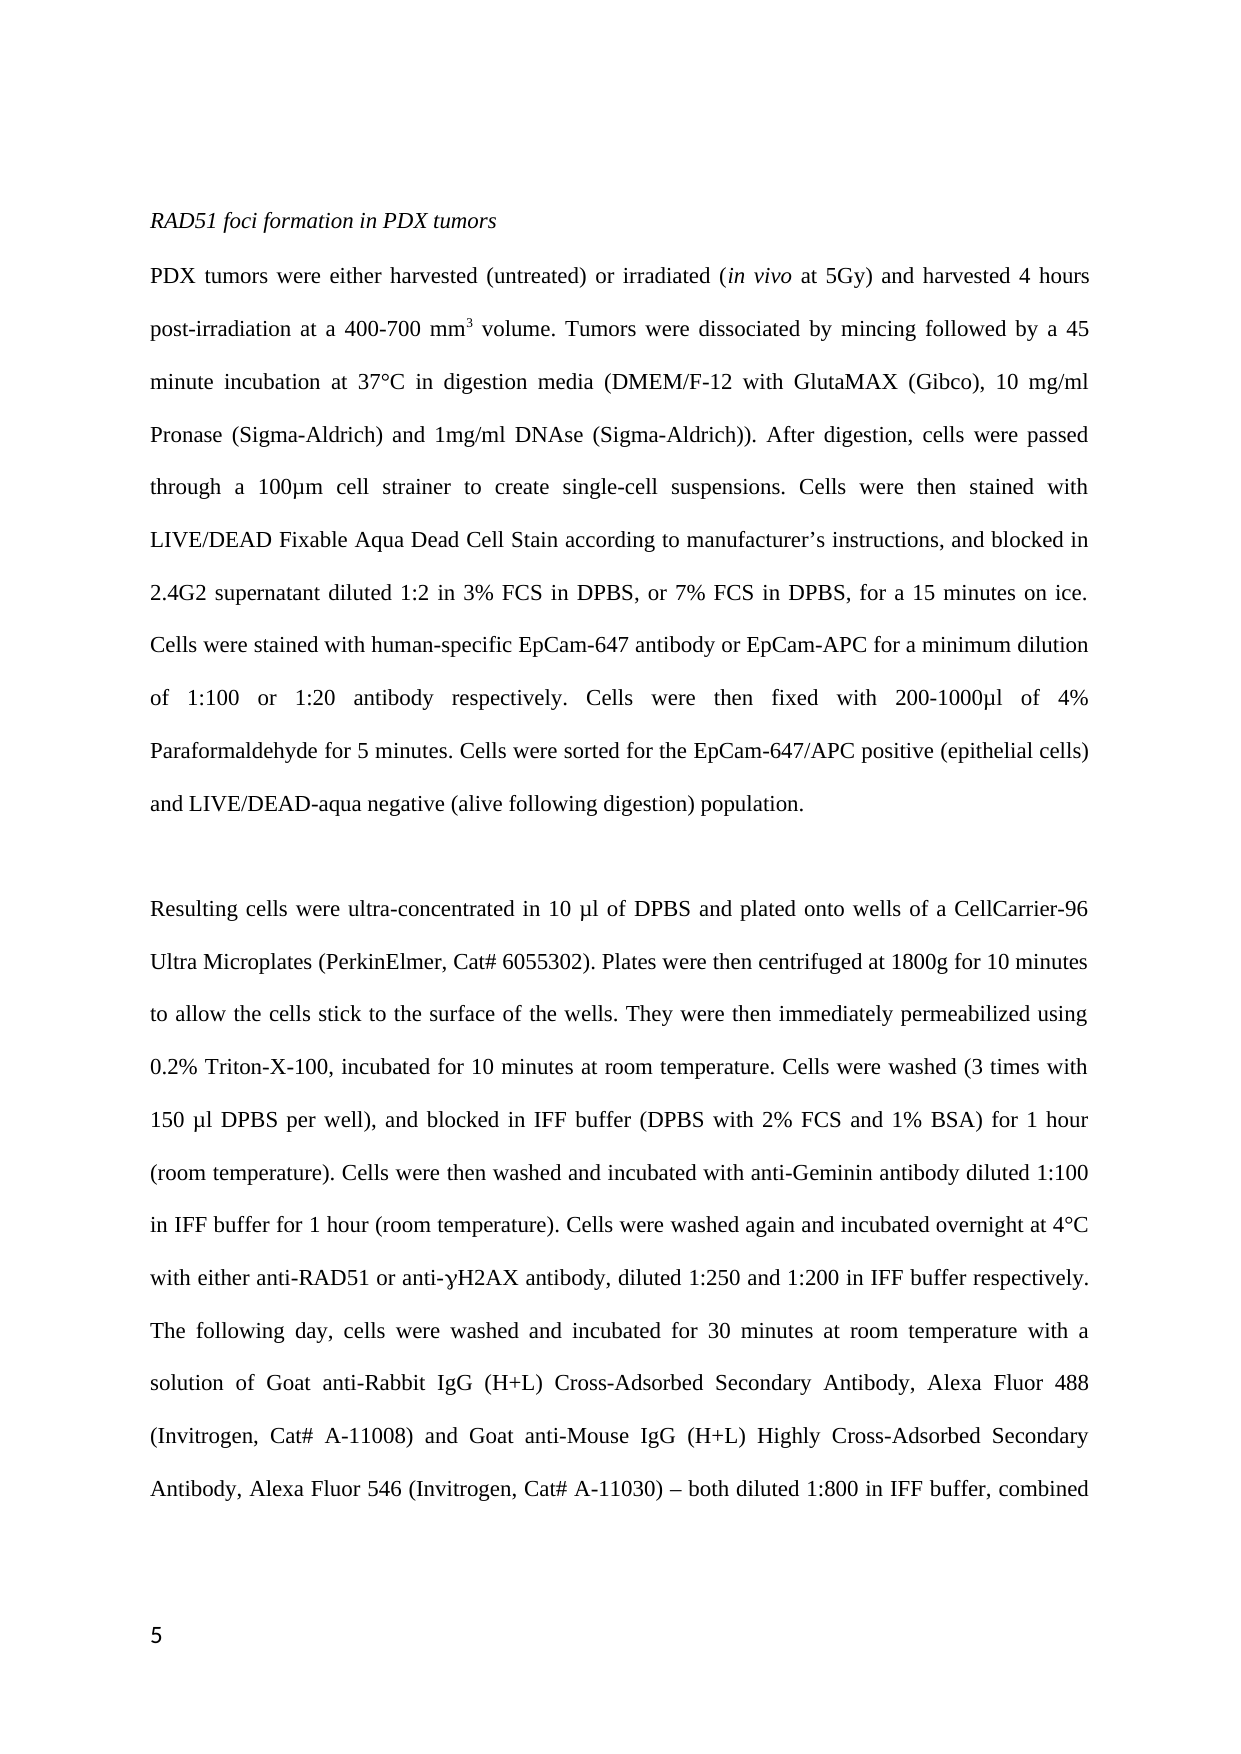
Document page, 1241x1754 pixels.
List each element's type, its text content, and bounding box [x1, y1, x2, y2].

text PDX tumors were either harvested (untreated) or irradiated (in vivo at 5Gy) and harvested 4 hours post-irradiation at a 400-700 mm3 volume. Tumors were dissociated by mincing followed by a 45 minute incubation at 37°C in digestion media (DMEM/F-12 with GlutaMAX (Gibco), 10 mg/ml Pronase (Sigma-Aldrich) and 1mg/ml DNAse (Sigma-Aldrich)). After digestion, cells were passed through a 100µm cell strainer to create single-cell suspensions. Cells were then stained with LIVE/DEAD Fixable Aqua Dead Cell Stain according to manufacturer’s instructions, and blocked in 2.4G2 supernatant diluted 1:2 in 3% FCS in DPBS, or 7% FCS in DPBS, for a 15 minutes on ice. Cells were stained with human-specific EpCam-647 antibody or EpCam-APC for a minimum dilution of 1:100 or 1:20 antibody respectively. Cells were then fixed with 200-1000µl of 4% Paraformaldehyde for 5 minutes. Cells were sorted for the EpCam-647/APC positive (epithelial cells) and LIVE/DEAD-aqua negative (alive following digestion) population. [150, 263, 1090, 816]
text RAD51 foci formation in PDX tumors [150, 207, 1090, 234]
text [150, 895, 1090, 1501]
